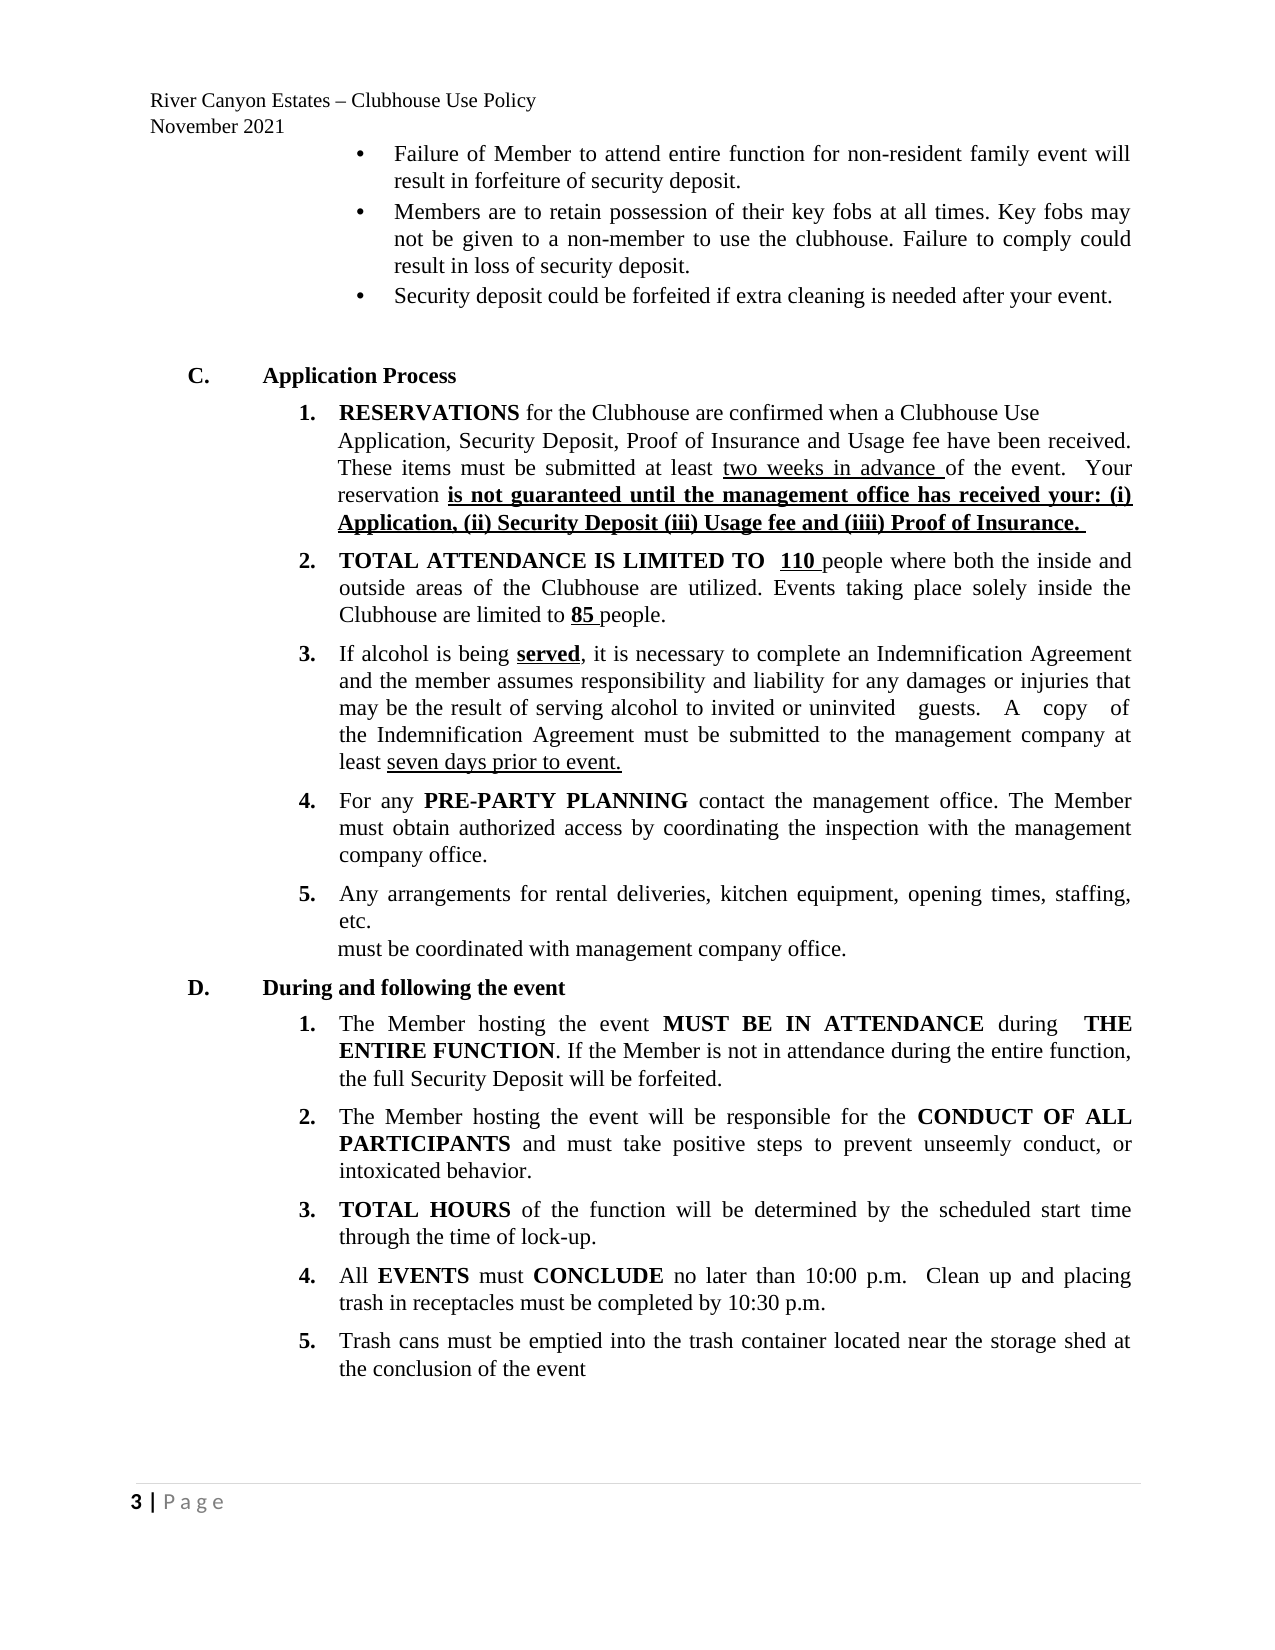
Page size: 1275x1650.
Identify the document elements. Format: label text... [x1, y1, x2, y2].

text Application, Security Deposit, Proof of Insurance and Usage fee have been received. These items must be submitted at least two weeks in advance of the event. Your reservation is not guaranteed until the management office has received your: (i) Application, (ii) Security Deposit (iii) Usage fee and (iiii) Proof of Insurance. [337, 427, 1132, 535]
list Security deposit could be forfeited if extra cleaning is needed after your event. [356, 282, 1132, 309]
list During and following the event [187, 973, 1133, 1000]
list Members are to retain possession of their key fobs at all times. Key fobs may not be given to a non-member to use the clubhouse. Failure to comply could result in loss of security deposit. [356, 198, 1132, 278]
list Any arrangements for rental deliveries, kitchen equipment, opening times, staffing, etc. [298, 880, 1132, 933]
list Failure of Member to attend entire function for non-resident family event will result in forfeiture of security deposit. [356, 140, 1132, 193]
list All EVENTS must CONCLUDE no later than 10:00 p.m. Clean up and placing trash in receptacles must be completed by 10:30 p.m. [298, 1262, 1132, 1315]
list TOTAL ATTENDANCE IS LIMITED TO 110 people where both the inside and outside areas of the Clubhouse are utilized. Events taking place solely inside the Clubhouse are limited to 85 people. [298, 547, 1132, 628]
list Trash cans must be emptied into the trash container located near the storage shed at the conclusion of the event [298, 1328, 1132, 1381]
text must be coordinated with management company office. [337, 935, 1132, 961]
list If alcohol is being served, it is necessary to complete an Indemnification Agreement and the member assumes responsibility and liability for any damages or injuries that may be the result of serving alcohol to invited or uninvited guests. A copy of the Indemnification Agreement must be submitted to the management company at least seven days prior to event. [298, 640, 1132, 775]
list TOTAL HOURS of the function will be determined by the scheduled start time through the time of lock-up. [298, 1196, 1132, 1249]
list RESERVATIONS for the Clubhouse are confirmed when a Clubhouse Use [298, 399, 1132, 426]
list The Member hosting the event will be responsible for the CONDUCT OF ALL PARTICIPANTS and must take positive steps to prevent unseemly conduct, or intoxicated behavior. [298, 1103, 1132, 1184]
list Application Process [187, 362, 1133, 388]
list The Member hosting the event MUST BE IN ATTENDANCE during THE ENTIRE FUNCTION. If the Member is not in attendance during the entire function, the full Security Deposit will be forfeited. [298, 1011, 1132, 1091]
list For any PRE-PARTY PLANNING contact the management office. The Member must obtain authorized access by coordinating the inspection with the management company office. [298, 787, 1132, 867]
